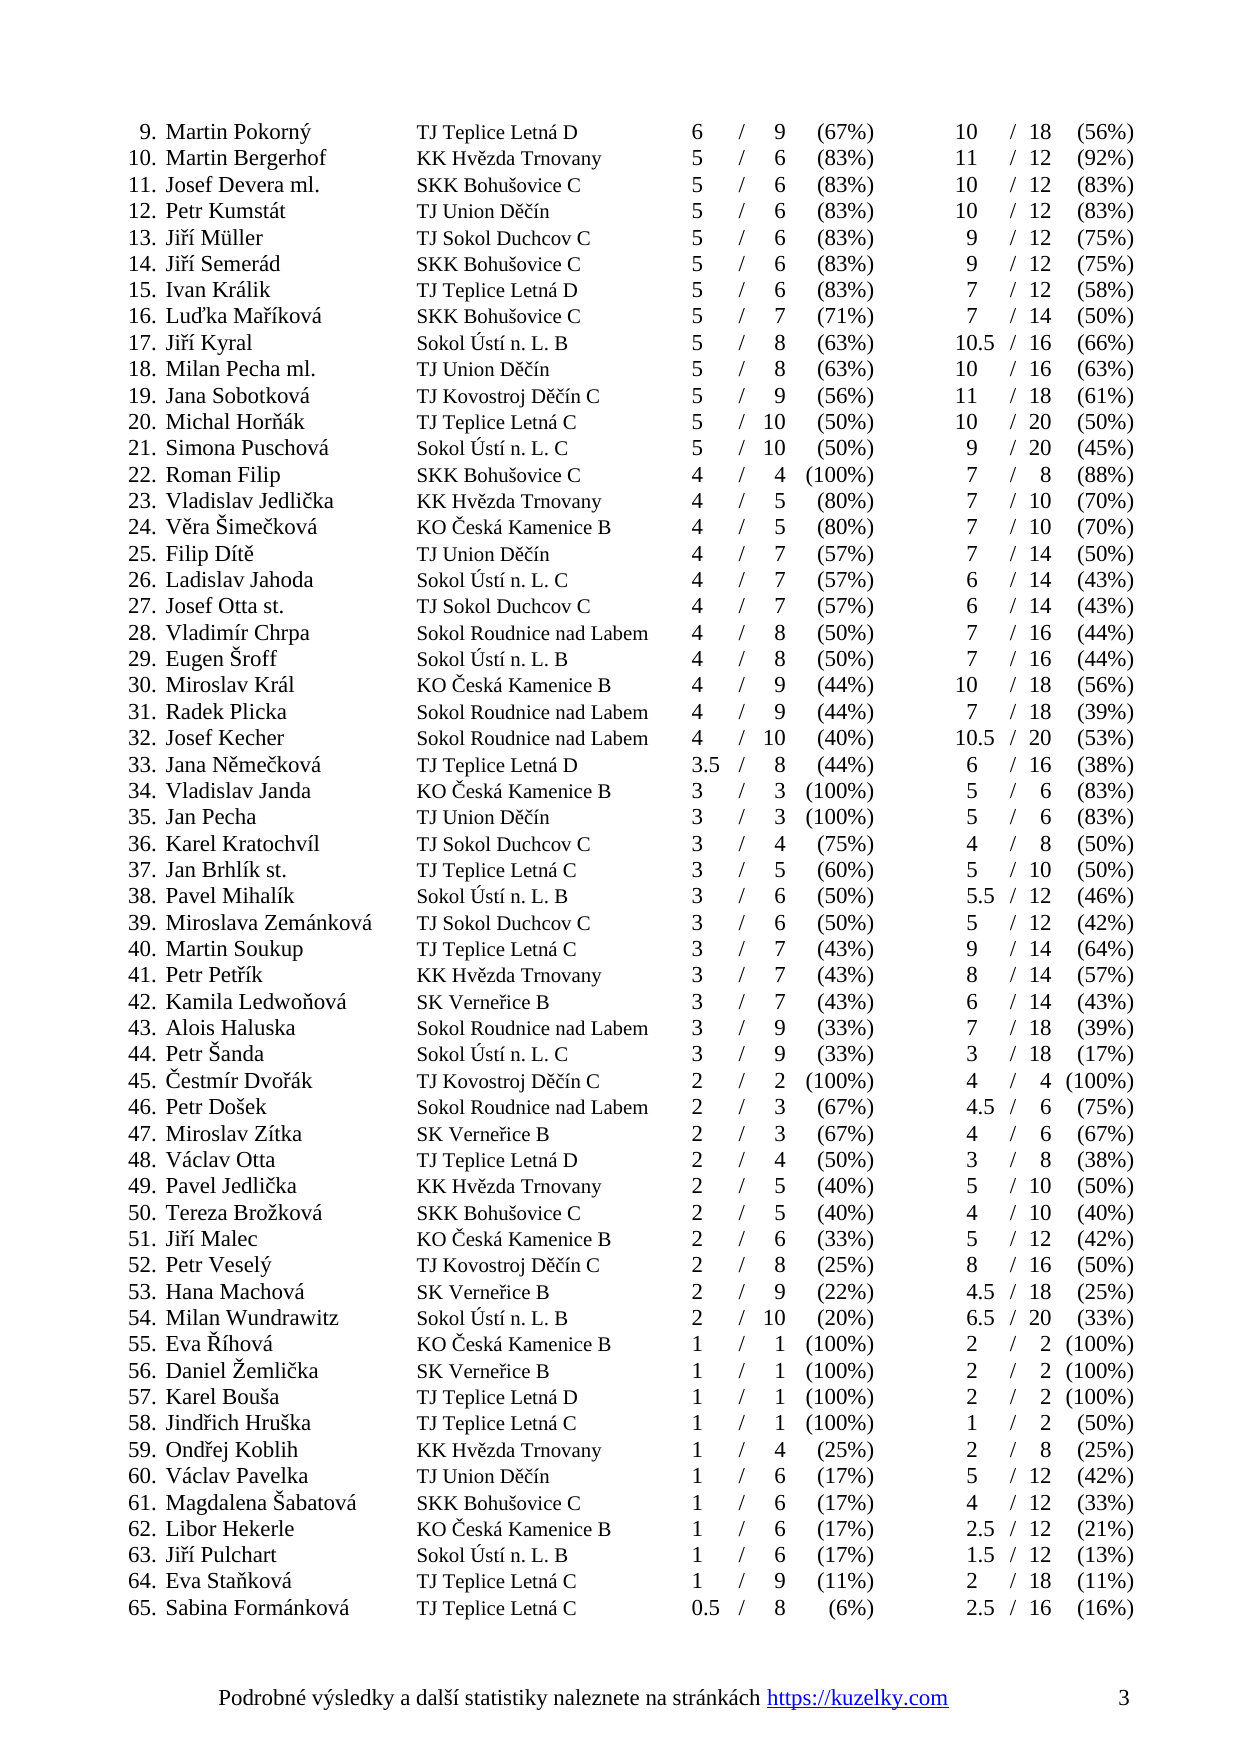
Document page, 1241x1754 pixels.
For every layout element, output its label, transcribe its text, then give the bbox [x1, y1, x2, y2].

text 35. Jan Pecha TJ Union Děčín 3 / 3 (100%) 5 / 6 (83%) [106, 803, 1134, 830]
text 21. Simona Puschová Sokol Ústí n. L. C 5 / 10 (50%) 9 / 20 (45%) [106, 434, 1134, 461]
text 25. Filip Dítě TJ Union Děčín 4 / 7 (57%) 7 / 14 (50%) [106, 540, 1134, 566]
text 17. Jiří Kyral Sokol Ústí n. L. B 5 / 8 (63%) 10.5 / 16 (66%) [106, 329, 1134, 355]
text 34. Vladislav Janda KO Česká Kamenice B 3 / 3 (100%) 5 / 6 (83%) [106, 777, 1134, 803]
text 58. Jindřich Hruška TJ Teplice Letná C 1 / 1 (100%) 1 / 2 (50%) [106, 1409, 1134, 1436]
text 28. Vladimír Chrpa Sokol Roudnice nad Labem 4 / 8 (50%) 7 / 16 (44%) [106, 619, 1134, 645]
text 44. Petr Šanda Sokol Ústí n. L. C 3 / 9 (33%) 3 / 18 (17%) [106, 1041, 1134, 1067]
text 36. Karel Kratochvíl TJ Sokol Duchcov C 3 / 4 (75%) 4 / 8 (50%) [106, 830, 1134, 856]
text 47. Miroslav Zítka SK Verneřice B 2 / 3 (67%) 4 / 6 (67%) [106, 1119, 1134, 1146]
text 41. Petr Petřík KK Hvězda Trnovany 3 / 7 (43%) 8 / 14 (57%) [106, 961, 1134, 988]
text 52. Petr Veselý TJ Kovostroj Děčín C 2 / 8 (25%) 8 / 16 (50%) [106, 1251, 1134, 1278]
text 33. Jana Němečková TJ Teplice Letná D 3.5 / 8 (44%) 6 / 16 (38%) [106, 751, 1134, 777]
text 46. Petr Došek Sokol Roudnice nad Labem 2 / 3 (67%) 4.5 / 6 (75%) [106, 1093, 1134, 1119]
text 65. Sabina Formánková TJ Teplice Letná C 0.5 / 8 (6%) 2.5 / 16 (16%) [106, 1594, 1134, 1620]
text 27. Josef Otta st. TJ Sokol Duchcov C 4 / 7 (57%) 6 / 14 (43%) [106, 592, 1134, 619]
text 38. Pavel Mihalík Sokol Ústí n. L. B 3 / 6 (50%) 5.5 / 12 (46%) [106, 882, 1134, 909]
text 24. Věra Šimečková KO Česká Kamenice B 4 / 5 (80%) 7 / 10 (70%) [106, 513, 1134, 540]
text 57. Karel Bouša TJ Teplice Letná D 1 / 1 (100%) 2 / 2 (100%) [106, 1383, 1134, 1409]
text 40. Martin Soukup TJ Teplice Letná C 3 / 7 (43%) 9 / 14 (64%) [106, 935, 1134, 961]
text 18. Milan Pecha ml. TJ Union Děčín 5 / 8 (63%) 10 / 16 (63%) [106, 355, 1134, 382]
text 60. Václav Pavelka TJ Union Děčín 1 / 6 (17%) 5 / 12 (42%) [106, 1462, 1134, 1488]
text 39. Miroslava Zemánková TJ Sokol Duchcov C 3 / 6 (50%) 5 / 12 (42%) [106, 909, 1134, 935]
text 14. Jiří Semerád SKK Bohušovice C 5 / 6 (83%) 9 / 12 (75%) [106, 250, 1134, 276]
text 11. Josef Devera ml. SKK Bohušovice C 5 / 6 (83%) 10 / 12 (83%) [106, 171, 1134, 197]
text 26. Ladislav Jahoda Sokol Ústí n. L. C 4 / 7 (57%) 6 / 14 (43%) [106, 566, 1134, 592]
text 12. Petr Kumstát TJ Union Děčín 5 / 6 (83%) 10 / 12 (83%) [106, 197, 1134, 223]
text 61. Magdalena Šabatová SKK Bohušovice C 1 / 6 (17%) 4 / 12 (33%) [106, 1488, 1134, 1515]
text 19. Jana Sobotková TJ Kovostroj Děčín C 5 / 9 (56%) 11 / 18 (61%) [106, 382, 1134, 408]
text 45. Čestmír Dvořák TJ Kovostroj Děčín C 2 / 2 (100%) 4 / 4 (100%) [106, 1067, 1134, 1093]
text 59. Ondřej Koblih KK Hvězda Trnovany 1 / 4 (25%) 2 / 8 (25%) [106, 1436, 1134, 1462]
text 62. Libor Hekerle KO Česká Kamenice B 1 / 6 (17%) 2.5 / 12 (21%) [106, 1515, 1134, 1541]
text 53. Hana Machová SK Verneřice B 2 / 9 (22%) 4.5 / 18 (25%) [106, 1278, 1134, 1304]
text 23. Vladislav Jedlička KK Hvězda Trnovany 4 / 5 (80%) 7 / 10 (70%) [106, 487, 1134, 513]
text 13. Jiří Müller TJ Sokol Duchcov C 5 / 6 (83%) 9 / 12 (75%) [106, 223, 1134, 250]
text 30. Miroslav Král KO Česká Kamenice B 4 / 9 (44%) 10 / 18 (56%) [106, 672, 1134, 698]
text 56. Daniel Žemlička SK Verneřice B 1 / 1 (100%) 2 / 2 (100%) [106, 1357, 1134, 1383]
text 49. Pavel Jedlička KK Hvězda Trnovany 2 / 5 (40%) 5 / 10 (50%) [106, 1172, 1134, 1199]
text 16. Luďka Maříková SKK Bohušovice C 5 / 7 (71%) 7 / 14 (50%) [106, 303, 1134, 329]
text 15. Ivan Králik TJ Teplice Letná D 5 / 6 (83%) 7 / 12 (58%) [106, 276, 1134, 303]
text 29. Eugen Šroff Sokol Ústí n. L. B 4 / 8 (50%) 7 / 16 (44%) [106, 645, 1134, 672]
text 48. Václav Otta TJ Teplice Letná D 2 / 4 (50%) 3 / 8 (38%) [106, 1146, 1134, 1172]
text 9. Martin Pokorný TJ Teplice Letná D 6 / 9 (67%) 10 / 18 (56%) [106, 118, 1134, 144]
text 42. Kamila Ledwoňová SK Verneřice B 3 / 7 (43%) 6 / 14 (43%) [106, 988, 1134, 1014]
text 22. Roman Filip SKK Bohušovice C 4 / 4 (100%) 7 / 8 (88%) [106, 461, 1134, 487]
text 32. Josef Kecher Sokol Roudnice nad Labem 4 / 10 (40%) 10.5 / 20 (53%) [106, 724, 1134, 751]
text 10. Martin Bergerhof KK Hvězda Trnovany 5 / 6 (83%) 11 / 12 (92%) [106, 144, 1134, 171]
text 43. Alois Haluska Sokol Roudnice nad Labem 3 / 9 (33%) 7 / 18 (39%) [106, 1014, 1134, 1041]
text 51. Jiří Malec KO Česká Kamenice B 2 / 6 (33%) 5 / 12 (42%) [106, 1225, 1134, 1251]
text 54. Milan Wundrawitz Sokol Ústí n. L. B 2 / 10 (20%) 6.5 / 20 (33%) [106, 1304, 1134, 1330]
text 63. Jiří Pulchart Sokol Ústí n. L. B 1 / 6 (17%) 1.5 / 12 (13%) [106, 1541, 1134, 1568]
text 64. Eva Staňková TJ Teplice Letná C 1 / 9 (11%) 2 / 18 (11%) [106, 1568, 1134, 1594]
text 50. Tereza Brožková SKK Bohušovice C 2 / 5 (40%) 4 / 10 (40%) [106, 1199, 1134, 1225]
text 31. Radek Plicka Sokol Roudnice nad Labem 4 / 9 (44%) 7 / 18 (39%) [106, 698, 1134, 724]
text 20. Michal Horňák TJ Teplice Letná C 5 / 10 (50%) 10 / 20 (50%) [106, 408, 1134, 434]
text 37. Jan Brhlík st. TJ Teplice Letná C 3 / 5 (60%) 5 / 10 (50%) [106, 856, 1134, 882]
text 55. Eva Říhová KO Česká Kamenice B 1 / 1 (100%) 2 / 2 (100%) [106, 1330, 1134, 1357]
